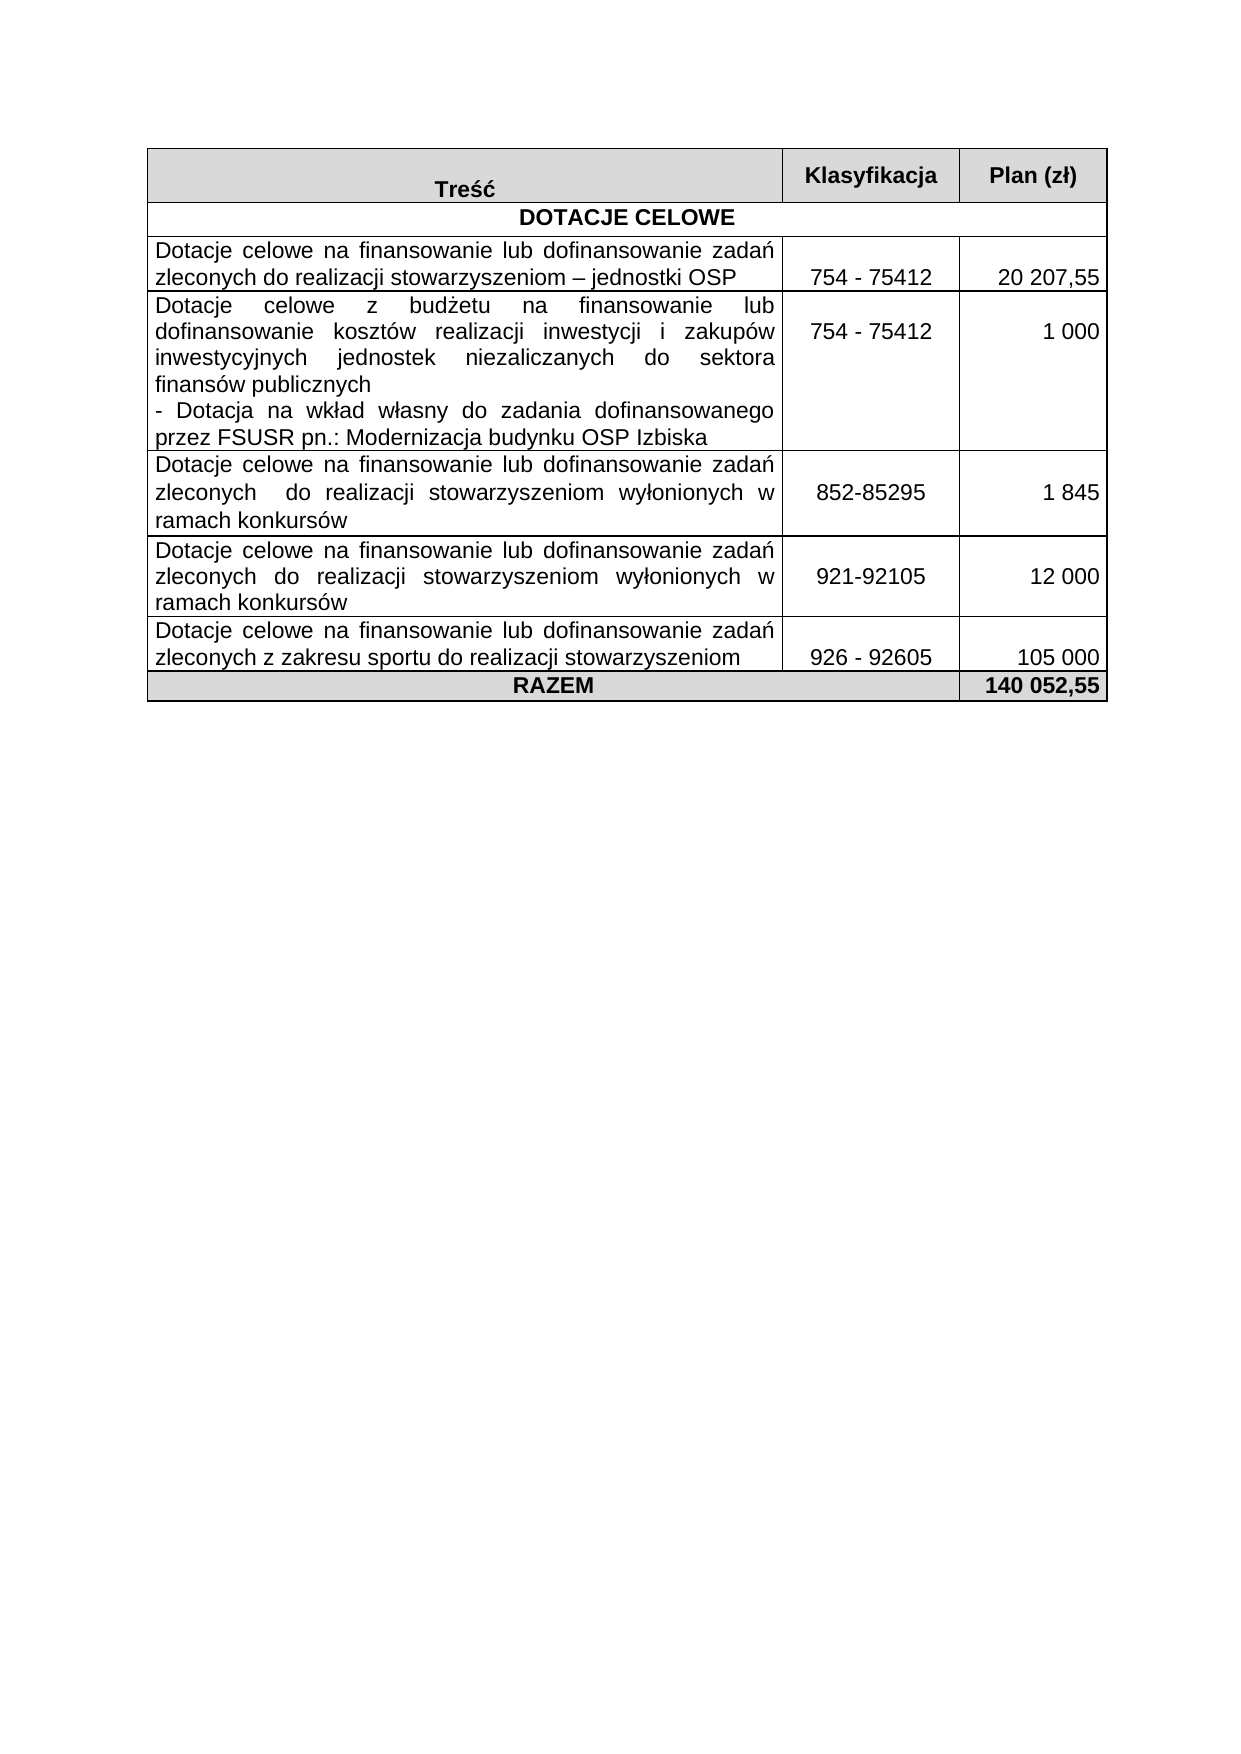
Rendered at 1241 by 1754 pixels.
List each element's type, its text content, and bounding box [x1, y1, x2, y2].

table_cell 754 - 75412 [783, 292, 959, 450]
table_cell 12 000 [960, 537, 1106, 616]
table_cell 754 - 75412 [783, 237, 959, 290]
table_cell DOTACJE CELOWE [148, 203, 1106, 236]
table_cell 921-92105 [783, 537, 959, 616]
table_cell 105 000 [960, 617, 1106, 670]
table_header Treść [148, 149, 782, 202]
table_header Plan (zł) [960, 149, 1106, 202]
table_cell Dotacje celowe na finansowanie lub dofinansowanie zadań zleconych do realizacji stowarzyszeniom wyłonionych w ramach konkursów [148, 537, 782, 616]
table_cell Dotacje celowe na finansowanie lub dofinansowanie zadań zleconych do realizacji stowarzyszeniom – jednostki OSP [148, 237, 782, 290]
table_cell 1 845 [960, 451, 1106, 535]
table_cell Dotacje celowe na finansowanie lub dofinansowanie zadań zleconych z zakresu sportu do realizacji stowarzyszeniom [148, 617, 782, 670]
table_cell Dotacje celowe na finansowanie lub dofinansowanie zadań zleconych do realizacji stowarzyszeniom wyłonionych w ramach konkursów [148, 451, 782, 535]
table_cell 852-85295 [783, 451, 959, 535]
table_cell 1 000 [960, 292, 1106, 450]
table_cell 20 207,55 [960, 237, 1106, 290]
table_cell 926 - 92605 [783, 617, 959, 670]
table_header Klasyfikacja [783, 149, 959, 202]
table_cell 140 052,55 [960, 672, 1106, 700]
table_cell Dotacje celowe z budżetu na finansowanie lub dofinansowanie kosztów realizacji inwestycji i zakupów inwestycyjnych jednostek niezaliczanych do sektora finansów publicznych - Dotacja na wkład własny do zadania dofinansowanego przez FSUSR pn.: Modernizacja budynku OSP Izbiska [148, 292, 782, 450]
table_cell RAZEM [148, 672, 959, 700]
